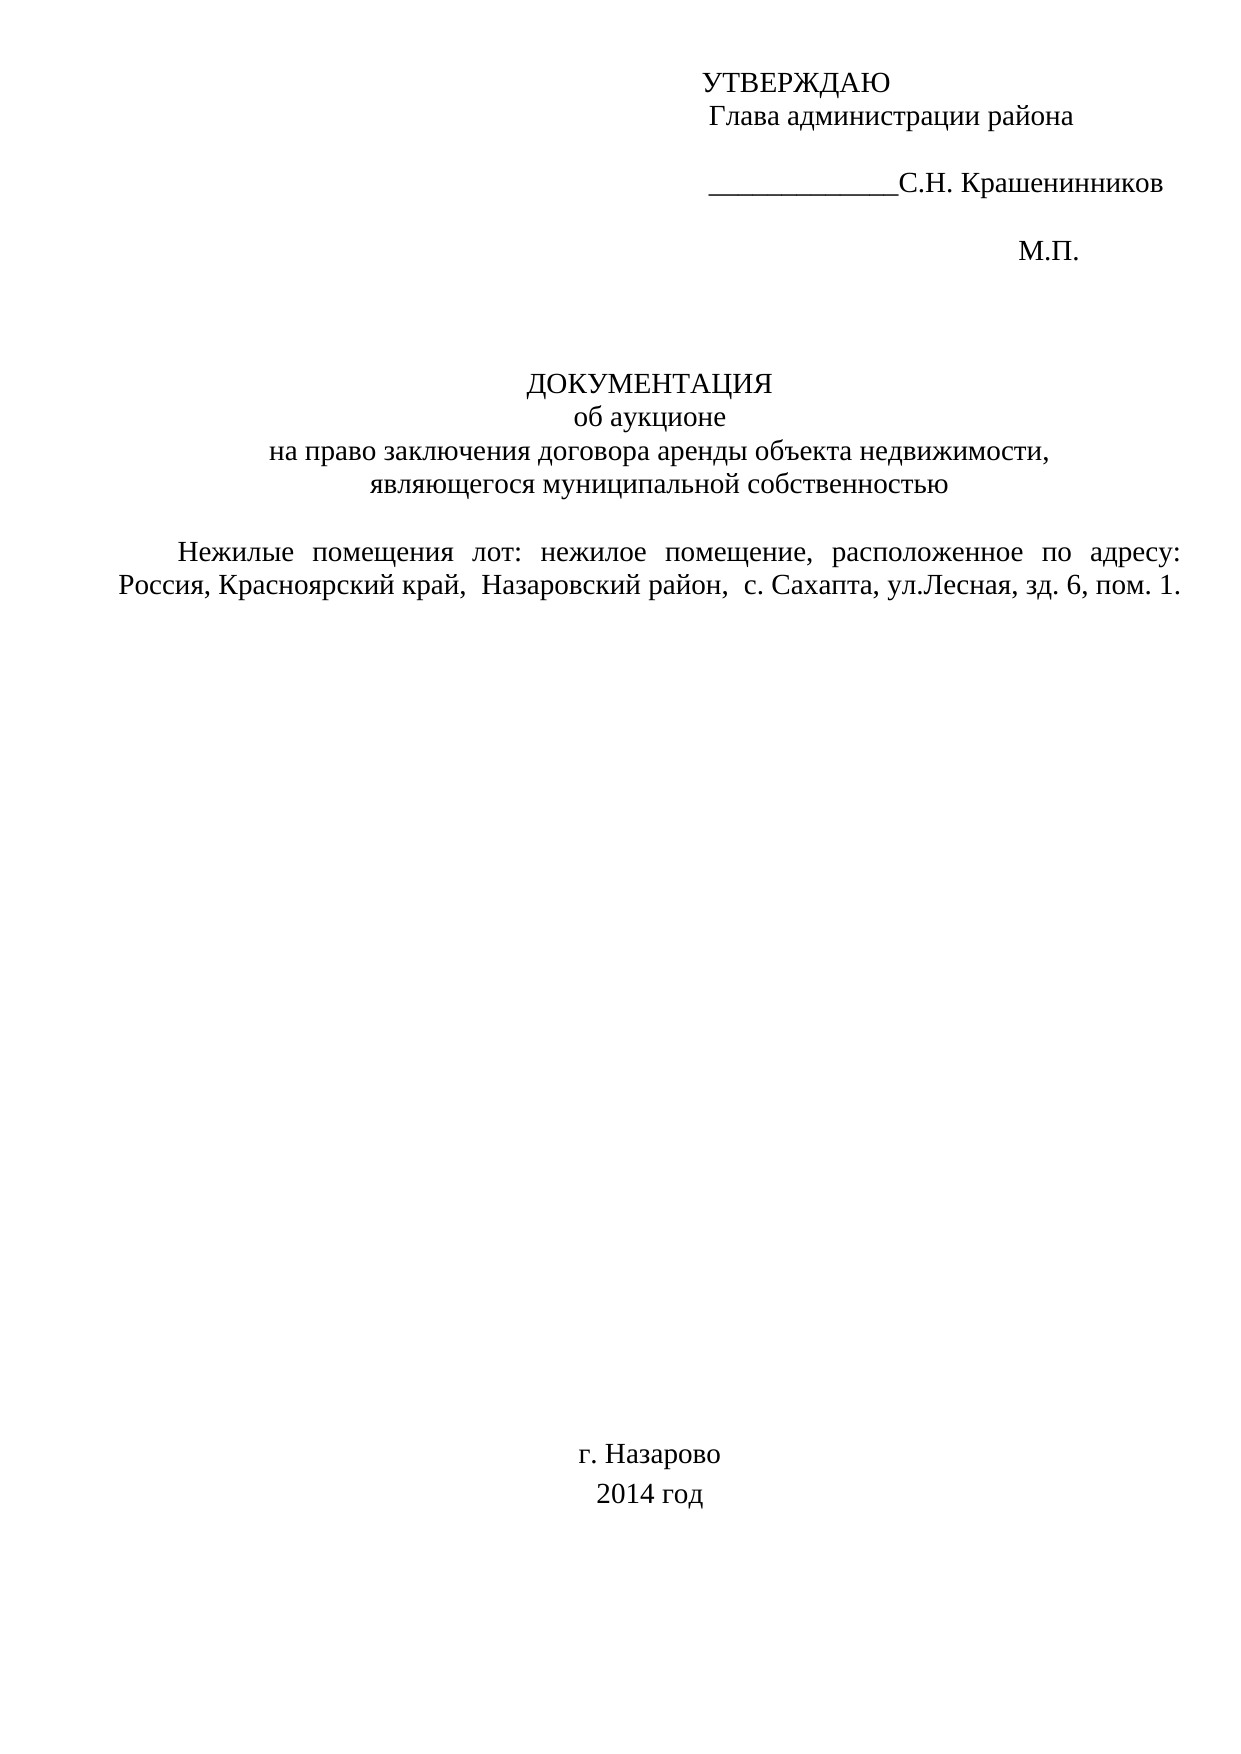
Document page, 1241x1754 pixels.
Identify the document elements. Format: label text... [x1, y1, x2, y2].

title об аукционе [118, 399, 1181, 433]
text М.П. [118, 233, 1181, 266]
text являющегося муниципальной собственностью [174, 467, 1144, 500]
title ДОКУМЕНТАЦИЯ [118, 366, 1181, 399]
text г. Назарово [118, 1436, 1181, 1470]
text УТВЕРЖДАЮ [118, 65, 1181, 98]
text 2014 год [118, 1476, 1181, 1510]
text на право заключения договора аренды объекта недвижимости, [174, 433, 1144, 467]
text Глава администрации района [709, 98, 1181, 132]
text _____________С.Н. Крашенинников [709, 166, 1181, 199]
text Нежилые помещения лот: нежилое помещение, расположенное по адресу: Россия, Красноярский край, Назаровский район, с. Сахапта, ул.Лесная, зд. 6, пом. 1. [118, 534, 1181, 601]
